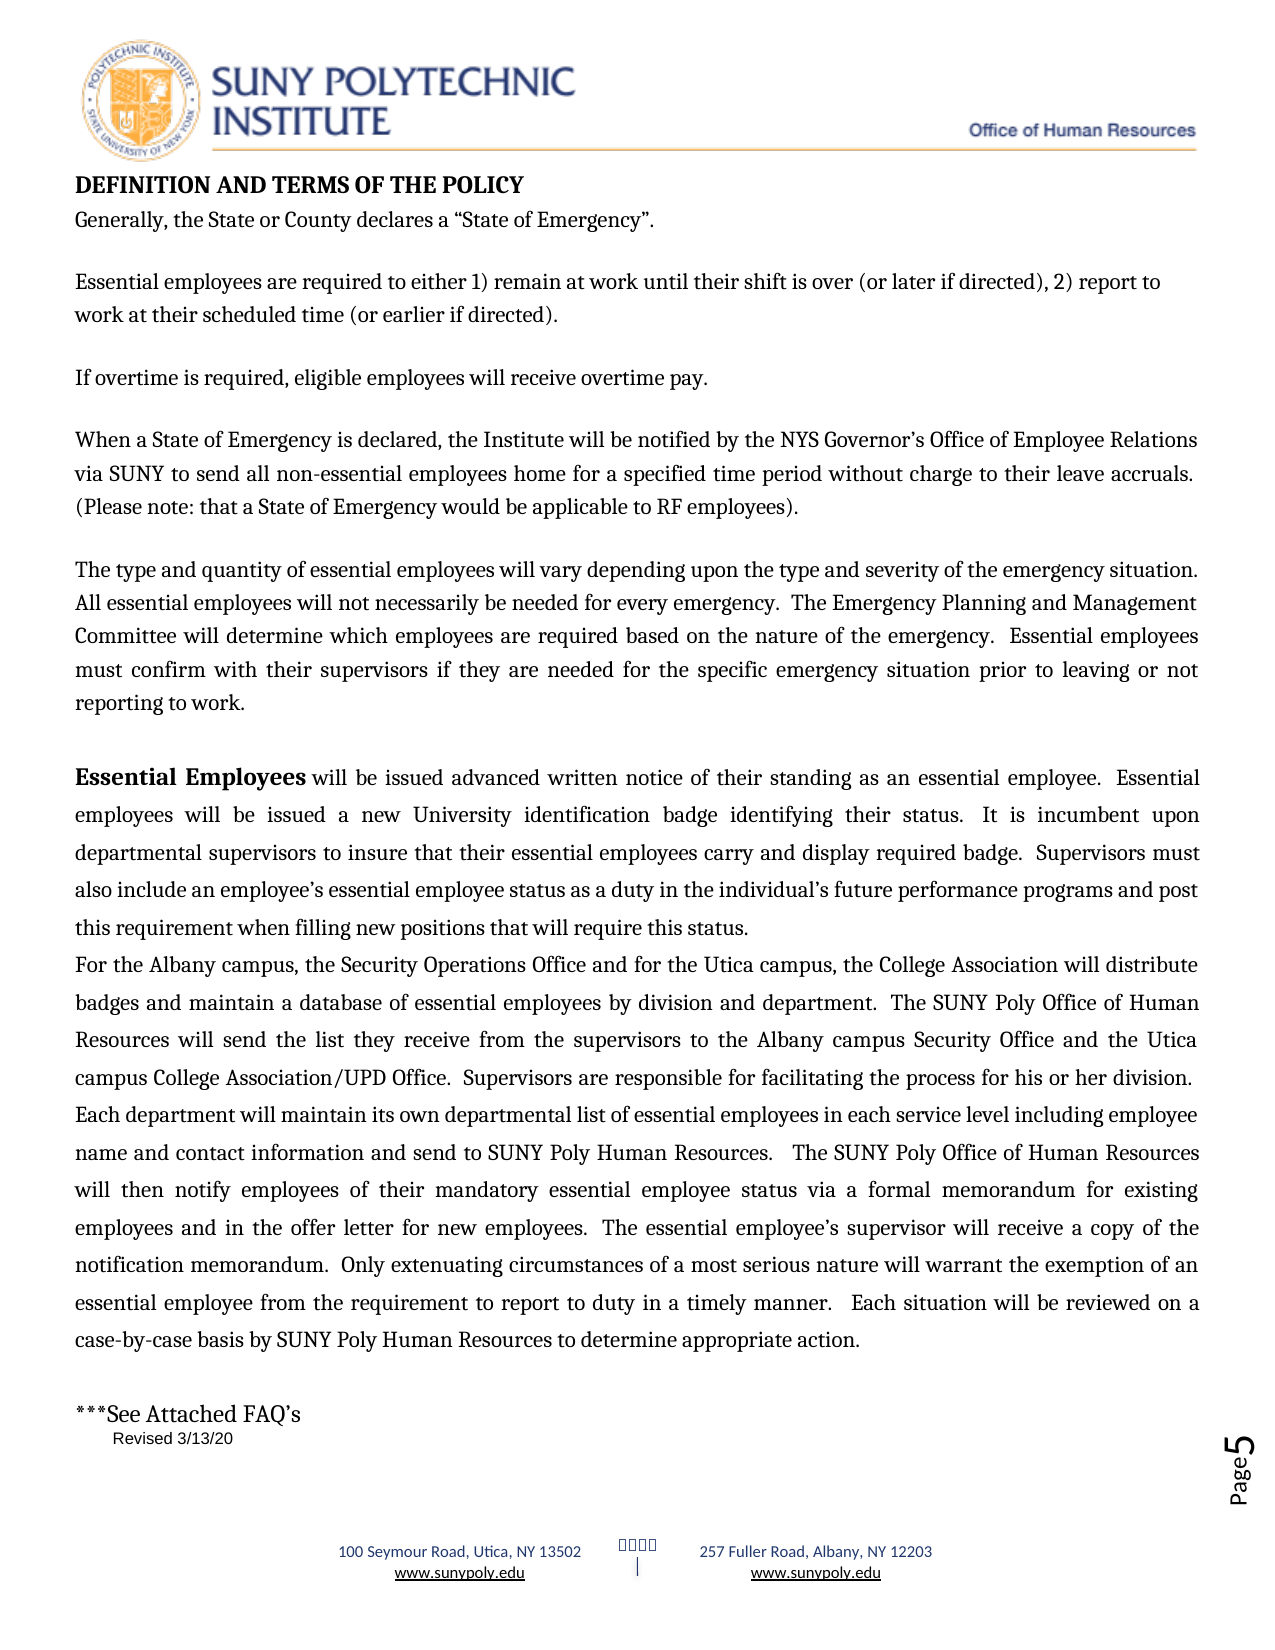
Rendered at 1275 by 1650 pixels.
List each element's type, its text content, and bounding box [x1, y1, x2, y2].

text The type and quantity of essential employees will vary depending upon the type and severity of the emergency situation. All essential employees will not necessarily be needed for every emergency. The Emergency Planning and Management Committee will determine which employees are required based on the nature of the emergency. Essential employees must confirm with their supervisors if they are needed for the specific emergency situation prior to leaving or not reporting to work. [75, 549, 1200, 716]
text Essential employees are required to either 1) remain at work until their shift is over (or later if directed), 2) report to work at their scheduled time (or earlier if directed). [75, 262, 1200, 329]
text For the Albany campus, the Security Operations Office and for the Utica campus, the College Association will distribute badges and maintain a database of essential employees by division and department. The SUNY Poly Office of Human Resources will send the list they receive from the supervisors to the Albany campus Security Office and the Utica campus College Association/UPD Office. Supervisors are responsible for facilitating the process for his or her division. Each department will maintain its own departmental list of essential employees in each service level including employee name and contact information and send to SUNY Poly Human Resources. The SUNY Poly Office of Human Resources will then notify employees of their mandatory essential employee status via a formal memorandum for existing employees and in the offer letter for new employees. The essential employee’s supervisor will receive a copy of the notification memorandum. Only extenuating circumstances of a most serious nature will warrant the exemption of an essential employee from the requirement to report to duty in a timely manner. Each situation will be reviewed on a case-by-case basis by SUNY Poly Human Resources to determine appropriate action. [75, 941, 1200, 1354]
text Essential Employees will be issued advanced written notice of their standing as an essential employee. Essential employees will be issued a new University identification badge identifying their status. It is incumbent upon departmental supervisors to insure that their essential employees carry and display required badge. Supervisors must also include an employee’s essential employee status as a duty in the individual’s future performance programs and post this requirement when filling new positions that will require this status. [75, 754, 1200, 941]
text When a State of Emergency is declared, the Institute will be notified by the NYS Governor’s Office of Employee Relations via SUNY to send all non-essential employees home for a specified time period without charge to their leave accruals. (Please note: that a State of Emergency would be applicable to RF employees). [75, 420, 1200, 520]
text ***See Attached FAQ’s [75, 1391, 1200, 1429]
text Revised 3/13/20 [112, 1429, 1200, 1448]
text Generally, the State or County declares a “State of Emergency”. [75, 199, 1200, 233]
text DEFINITION AND TERMS OF THE POLICY [75, 162, 1200, 199]
text If overtime is required, eligible employees will receive overtime pay. [75, 358, 1200, 391]
